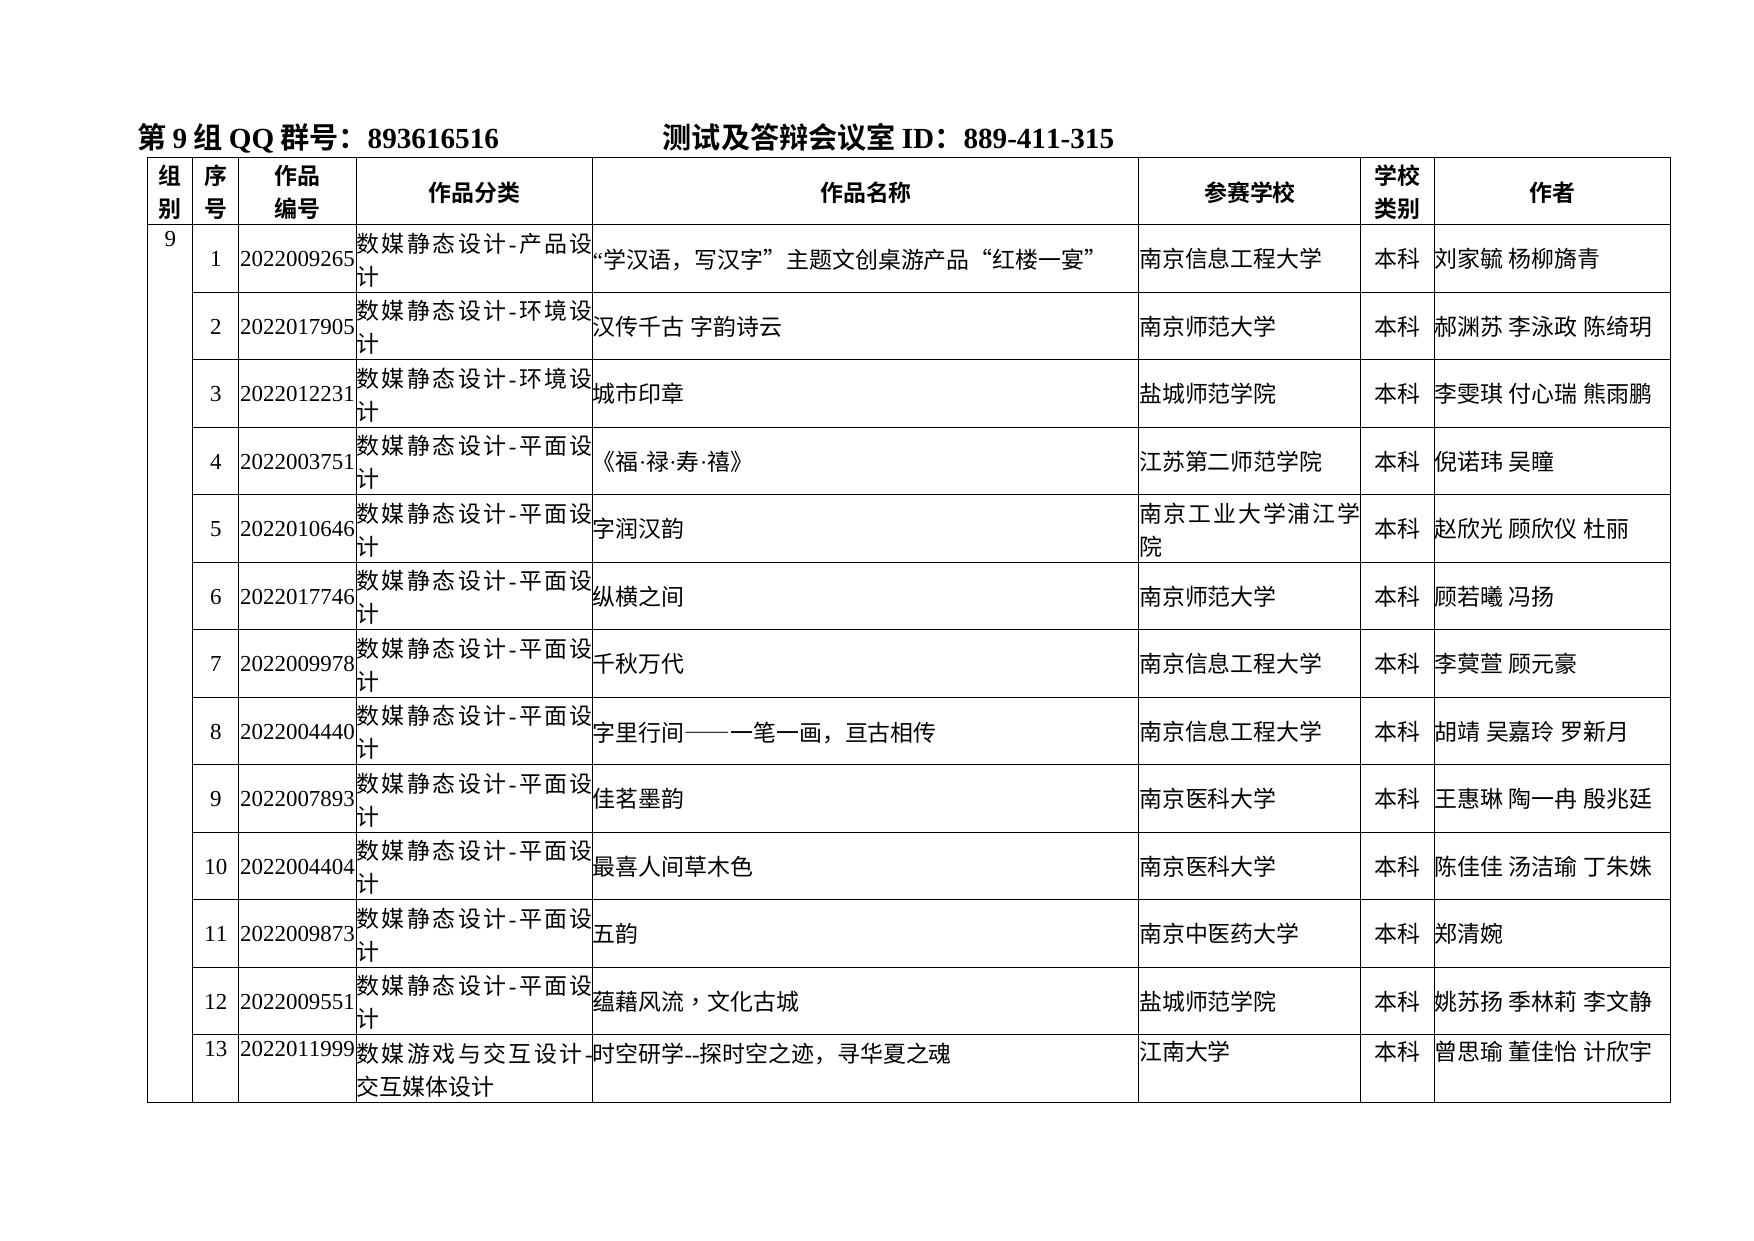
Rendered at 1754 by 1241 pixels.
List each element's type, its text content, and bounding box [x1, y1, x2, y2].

table_cell 千秋万代 [593, 630, 1138, 697]
table_cell 最喜人间草木色 [593, 833, 1138, 899]
table_cell 本科 [1361, 698, 1434, 764]
table_cell 数媒静态设计-平面设计 [357, 833, 592, 899]
table_cell 2022017746 [239, 563, 356, 629]
table_cell 本科 [1361, 428, 1434, 494]
table_cell 字润汉韵 [593, 495, 1138, 562]
table_header 作品名称 [593, 158, 1138, 224]
table_cell 数媒静态设计-平面设计 [357, 630, 592, 697]
table_cell 时空研学--探时空之迹，寻华夏之魂 [593, 1035, 1138, 1102]
table_cell 数媒静态设计-平面设计 [357, 765, 592, 832]
table_cell 南京信息工程大学 [1139, 630, 1360, 697]
table_cell 2022004440 [239, 698, 356, 764]
table_cell 本科 [1361, 360, 1434, 427]
table_cell 2022004404 [239, 833, 356, 899]
table_cell 城市印章 [593, 360, 1138, 427]
table_cell 本科 [1361, 765, 1434, 832]
table_cell 2022010646 [239, 495, 356, 562]
table_cell 赵欣光 顾欣仪 杜丽 [1435, 495, 1670, 562]
table_cell 倪诺玮 吴瞳 [1435, 428, 1670, 494]
table_cell 本科 [1361, 563, 1434, 629]
table_cell 江南大学 [1139, 1035, 1360, 1102]
table_cell 蕴藉风流，文化古城 [593, 968, 1138, 1034]
table_cell 本科 [1361, 1035, 1434, 1102]
table_cell 2022009265 [239, 225, 356, 292]
table_cell “学汉语，写汉字”主题文创桌游产品“红楼一宴” [593, 225, 1138, 292]
table_cell 13 [193, 1035, 238, 1102]
table_cell 盐城师范学院 [1139, 360, 1360, 427]
table_cell 数媒静态设计-环境设计 [357, 293, 592, 359]
table_cell 2022017905 [239, 293, 356, 359]
table_cell 12 [193, 968, 238, 1034]
table_cell 本科 [1361, 900, 1434, 967]
table_cell 本科 [1361, 293, 1434, 359]
table_cell 《福·禄·寿·禧》 [593, 428, 1138, 494]
table_cell 6 [193, 563, 238, 629]
table_cell 2022009551 [239, 968, 356, 1034]
table_cell 本科 [1361, 225, 1434, 292]
table_cell 2022003751 [239, 428, 356, 494]
table_cell 本科 [1361, 630, 1434, 697]
table_cell 2022011999 [239, 1035, 356, 1102]
table_cell 数媒静态设计-环境设计 [357, 360, 592, 427]
table_header 序 号 [193, 158, 238, 224]
table_cell 南京师范大学 [1139, 563, 1360, 629]
table_cell 数媒静态设计-平面设计 [357, 428, 592, 494]
table_cell 汉传千古 字韵诗云 [593, 293, 1138, 359]
table_cell 本科 [1361, 495, 1434, 562]
table_cell 李蓂萱 顾元豪 [1435, 630, 1670, 697]
table_cell 5 [193, 495, 238, 562]
table_cell 10 [193, 833, 238, 899]
table_cell 顾若曦 冯扬 [1435, 563, 1670, 629]
table_cell 9 [148, 225, 192, 1102]
table_cell 11 [193, 900, 238, 967]
table_header 作品 编号 [239, 158, 356, 224]
table_header 作品分类 [357, 158, 592, 224]
table_cell 南京医科大学 [1139, 833, 1360, 899]
table_cell 刘家毓 杨柳旖青 [1435, 225, 1670, 292]
table_cell 4 [193, 428, 238, 494]
table_cell 五韵 [593, 900, 1138, 967]
table_cell 本科 [1361, 968, 1434, 1034]
table_cell 2022009873 [239, 900, 356, 967]
table_cell 纵横之间 [593, 563, 1138, 629]
table_cell 郑清婉 [1435, 900, 1670, 967]
table_cell 江苏第二师范学院 [1139, 428, 1360, 494]
table_cell 9 [193, 765, 238, 832]
table_cell 南京信息工程大学 [1139, 225, 1360, 292]
table_cell 郝渊苏 李泳政 陈绮玥 [1435, 293, 1670, 359]
table_cell 姚苏扬 季林莉 李文静 [1435, 968, 1670, 1034]
table_cell 2022012231 [239, 360, 356, 427]
table_cell 盐城师范学院 [1139, 968, 1360, 1034]
table_cell 3 [193, 360, 238, 427]
table_cell 数媒静态设计-平面设计 [357, 698, 592, 764]
table_cell 南京医科大学 [1139, 765, 1360, 832]
table_header 组 别 [148, 158, 192, 224]
table_cell 8 [193, 698, 238, 764]
table_header 学校 类别 [1361, 158, 1434, 224]
table_cell 1 [193, 225, 238, 292]
table_cell 南京师范大学 [1139, 293, 1360, 359]
table_cell 南京中医药大学 [1139, 900, 1360, 967]
table_cell 南京信息工程大学 [1139, 698, 1360, 764]
table_cell 2 [193, 293, 238, 359]
table_cell 陈佳佳 汤洁瑜 丁朱姝 [1435, 833, 1670, 899]
table_cell 佳茗墨韵 [593, 765, 1138, 832]
table_cell 7 [193, 630, 238, 697]
table_cell 2022007893 [239, 765, 356, 832]
table_cell 数媒静态设计-平面设计 [357, 495, 592, 562]
table_cell 字里行间——一笔一画，亘古相传 [593, 698, 1138, 764]
table_header 参赛学校 [1139, 158, 1360, 224]
table_cell 南京工业大学浦江学院 [1139, 495, 1360, 562]
table_cell 数媒静态设计-平面设计 [357, 968, 592, 1034]
table_cell 数媒静态设计-平面设计 [357, 563, 592, 629]
table_cell 李雯琪 付心瑞 熊雨鹏 [1435, 360, 1670, 427]
table_cell 曾思瑜 董佳怡 计欣宇 [1435, 1035, 1670, 1102]
table_cell 本科 [1361, 833, 1434, 899]
text 第9组 QQ群号：893616516 测试及答辩会议室ID：889-411-315 [137, 114, 1623, 157]
table_cell 胡靖 吴嘉玲 罗新月 [1435, 698, 1670, 764]
table_cell 数媒静态设计-平面设计 [357, 900, 592, 967]
table_cell 2022009978 [239, 630, 356, 697]
table_cell 数媒游戏与交互设计-交互媒体设计 [357, 1035, 592, 1102]
table_header 作者 [1435, 158, 1670, 224]
table_cell 数媒静态设计-产品设计 [357, 225, 592, 292]
table_cell 王惠琳 陶一冉 殷兆廷 [1435, 765, 1670, 832]
